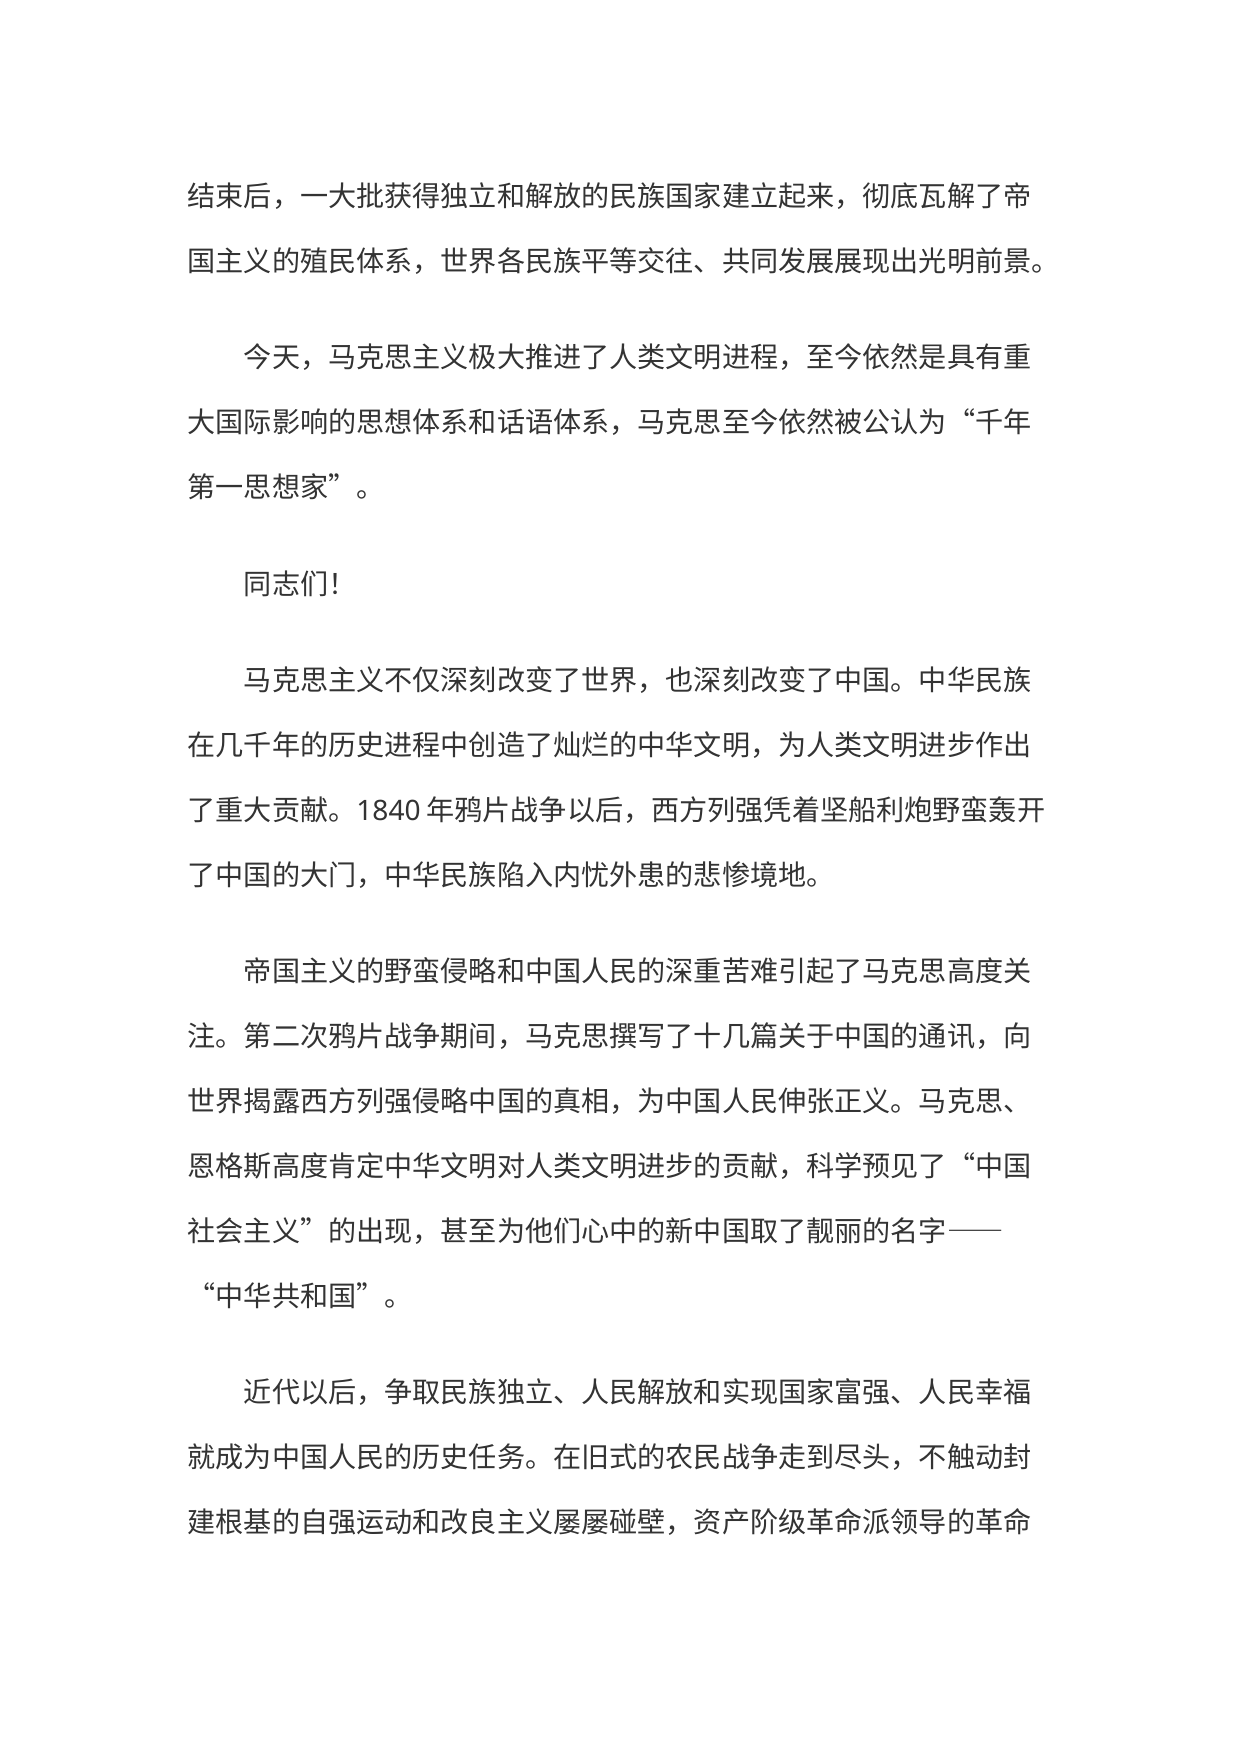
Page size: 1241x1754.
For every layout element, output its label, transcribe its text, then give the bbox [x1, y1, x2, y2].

text 今天，马克思主义极大推进了人类文明进程，至今依然是具有重大国际影响的思想体系和话语体系，马克思至今依然被公认为“千年第一思想家”。 [187, 323, 1053, 518]
text 同志们！ [187, 549, 1053, 614]
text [187, 162, 1053, 292]
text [187, 1358, 1053, 1553]
text 帝国主义的野蛮侵略和中国人民的深重苦难引起了马克思高度关注。第二次鸦片战争期间，马克思撰写了十几篇关于中国的通讯，向世界揭露西方列强侵略中国的真相，为中国人民伸张正义。马克思、恩格斯高度肯定中华文明对人类文明进步的贡献，科学预见了“中国社会主义”的出现，甚至为他们心中的新中国取了靓丽的名字——“中华共和国”。 [187, 937, 1053, 1327]
text 马克思主义不仅深刻改变了世界，也深刻改变了中国。中华民族在几千年的历史进程中创造了灿烂的中华文明，为人类文明进步作出了重大贡献。1840年鸦片战争以后，西方列强凭着坚船利炮野蛮轰开了中国的大门，中华民族陷入内忧外患的悲惨境地。 [187, 646, 1053, 906]
